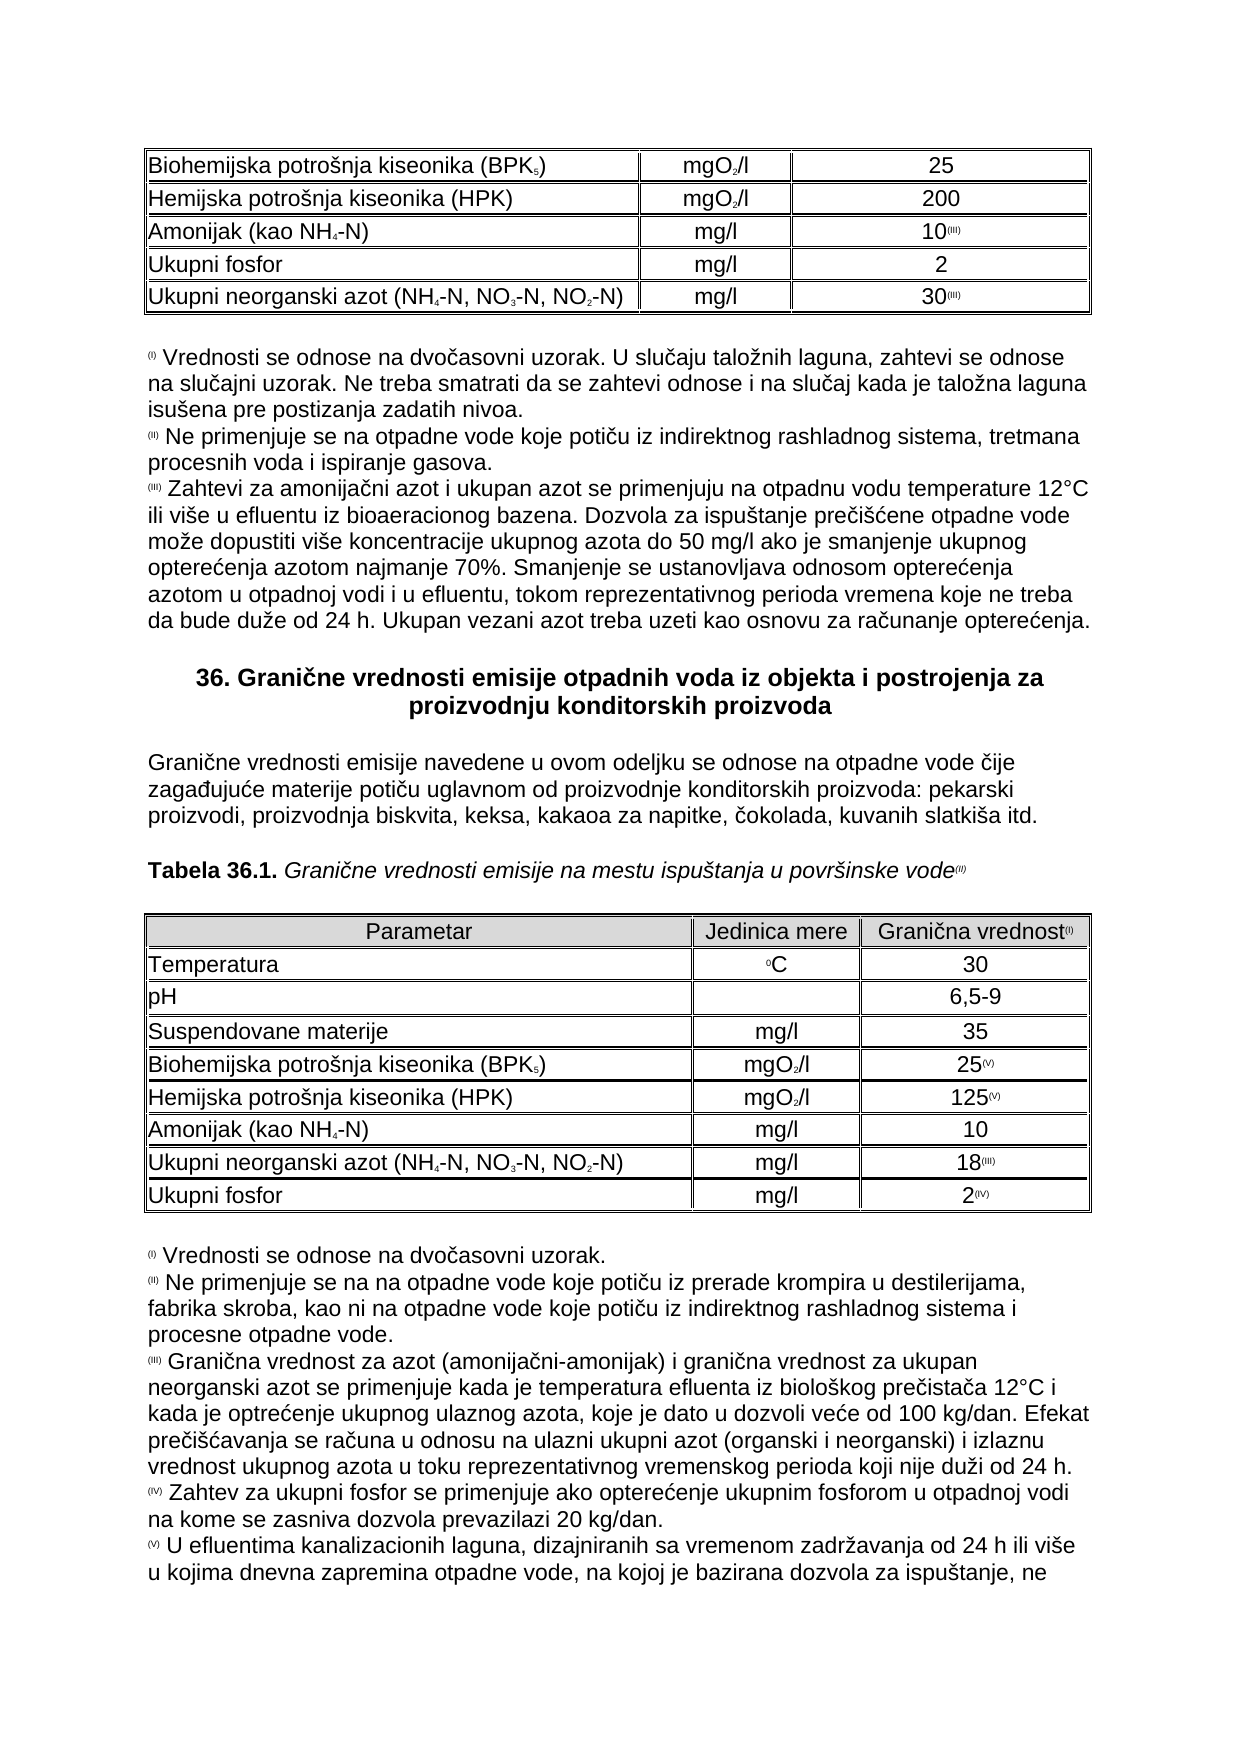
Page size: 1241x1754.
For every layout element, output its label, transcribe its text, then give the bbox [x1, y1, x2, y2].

text Tabela 36.1. Granične vrednosti emisije na mestu ispuštanja u površinske vode(II) [148, 857, 1093, 884]
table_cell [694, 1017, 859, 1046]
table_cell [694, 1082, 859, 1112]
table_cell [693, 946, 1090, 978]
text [148, 1242, 1093, 1585]
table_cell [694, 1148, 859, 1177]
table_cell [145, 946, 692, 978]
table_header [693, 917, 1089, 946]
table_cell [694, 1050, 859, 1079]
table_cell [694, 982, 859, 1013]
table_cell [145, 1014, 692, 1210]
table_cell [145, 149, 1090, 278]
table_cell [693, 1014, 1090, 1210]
text 36. Granične vrednosti emisije otpadnih voda iz objekta i postrojenja za proizvodnju konditorskih proizvoda [148, 663, 1093, 720]
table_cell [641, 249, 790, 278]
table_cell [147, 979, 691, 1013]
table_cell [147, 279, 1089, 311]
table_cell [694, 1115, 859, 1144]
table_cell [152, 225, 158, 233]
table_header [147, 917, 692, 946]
text (I) Vrednosti se odnose na dvočasovni uzorak. U slučaju taložnih laguna, zahtevi se odnose na slučajni uzorak. Ne treba smatrati da se zahtevi odnose i na slučaj kada je taložna laguna isušena pre postizanja zadatih nivoa. (II) Ne primenjuje se na otpadne vode koje potiču iz indirektnog rashladnog sistema, tretmana procesnih voda i ispiranje gasova. (III) Zahtevi za amonijačni azot i ukupan azot se primenjuju na otpadnu vodu temperature 12°C ili više u efluentu iz bioaeracionog bazena. Dozvola za ispuštanje prečišćene otpadne vode može dopustiti više koncentracije ukupnog azota do 50 mg/l ako je smanjenje ukupnog opterećenja azotom najmanje 70%. Smanjenje se ustanovljava odnosom opterećenja azotom u otpadnoj vodi i u efluentu, tokom reprezentativnog perioda vremena koje ne treba da bude duže od 24 h. Ukupan vezani azot treba uzeti kao osnovu za računanje opterećenja. [148, 343, 1093, 633]
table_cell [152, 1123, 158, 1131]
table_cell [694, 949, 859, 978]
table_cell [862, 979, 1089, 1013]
text Granične vrednosti emisije navedene u ovom odeljku se odnose na otpadne vode čije zagađujuće materije potiču uglavnom od proizvodnje konditorskih proizvoda: pekarski proizvodi, proizvodnja biskvita, keksa, kakaoa za napitke, čokolada, kuvanih slatkiša itd. [148, 749, 1093, 828]
